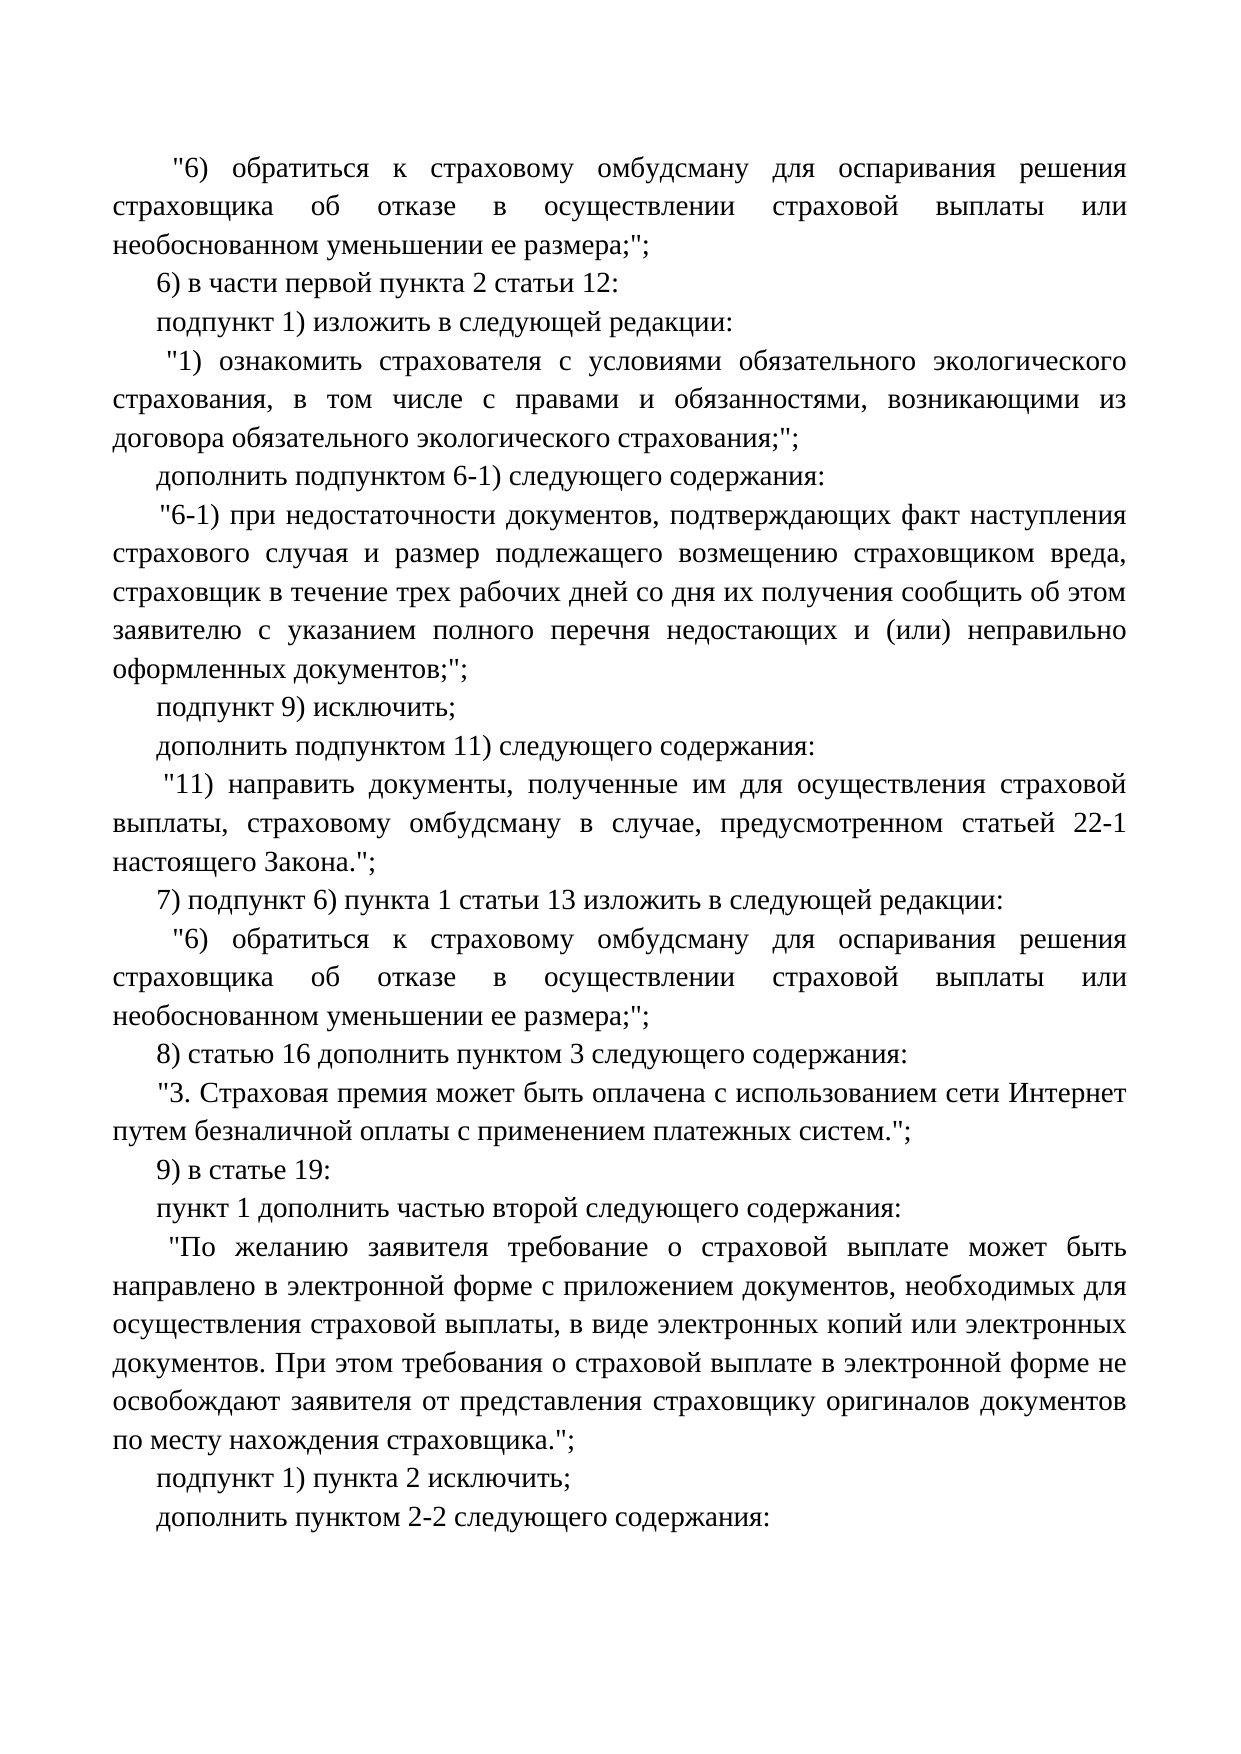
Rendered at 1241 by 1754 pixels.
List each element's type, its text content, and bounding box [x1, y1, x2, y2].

text "3. Страховая премия может быть оплачена с использованием сети Интернет путем безналичной оплаты с применением платежных систем."; [112, 1075, 1128, 1147]
text "По желанию заявителя требование о страховой выплате может быть направлено в электронной форме с приложением документов, необходимых для осуществления страховой выплаты, в виде электронных копий или электронных документов. При этом требования о страховой выплате в электронной форме не освобождают заявителя от представления страховщику оригиналов документов по месту нахождения страховщика."; [112, 1229, 1128, 1455]
text "1) ознакомить страхователя с условиями обязательного экологического страхования, в том числе с правами и обязанностями, возникающими из договора обязательного экологического страхования;"; [112, 343, 1128, 453]
text подпункт 1) пункта 2 исключить; [112, 1460, 1128, 1494]
text дополнить подпунктом 11) следующего содержания: [112, 728, 1128, 762]
text дополнить подпунктом 6-1) следующего содержания: [112, 458, 1128, 492]
text "6-1) при недостаточности документов, подтверждающих факт наступления страхового случая и размер подлежащего возмещению страховщиком вреда, страховщик в течение трех рабочих дней со дня их получения сообщить об этом заявителю с указанием полного перечня недостающих и (или) неправильно оформленных документов;"; [112, 497, 1128, 684]
text "11) направить документы, полученные им для осуществления страховой выплаты, страховому омбудсману в случае, предусмотренном статьей 22-1 настоящего Закона."; [112, 767, 1128, 877]
text 9) в статье 19: [112, 1152, 1128, 1186]
text подпункт 1) изложить в следующей редакции: [112, 304, 1128, 338]
text 7) подпункт 6) пункта 1 статьи 13 изложить в следующей редакции: [112, 882, 1128, 916]
text подпункт 9) исключить; [112, 689, 1128, 723]
text 6) в части первой пункта 2 статьи 12: [112, 266, 1128, 299]
text пункт 1 дополнить частью второй следующего содержания: [112, 1191, 1128, 1224]
text "6) обратиться к страховому омбудсману для оспаривания решения страховщика об отказе в осуществлении страховой выплаты или необоснованном уменьшении ее размера;"; [112, 150, 1128, 261]
text 8) статью 16 дополнить пунктом 3 следующего содержания: [112, 1036, 1128, 1070]
text дополнить пунктом 2-2 следующего содержания: [112, 1499, 1128, 1532]
text "6) обратиться к страховому омбудсману для оспаривания решения страховщика об отказе в осуществлении страховой выплаты или необоснованном уменьшении ее размера;"; [112, 921, 1128, 1031]
